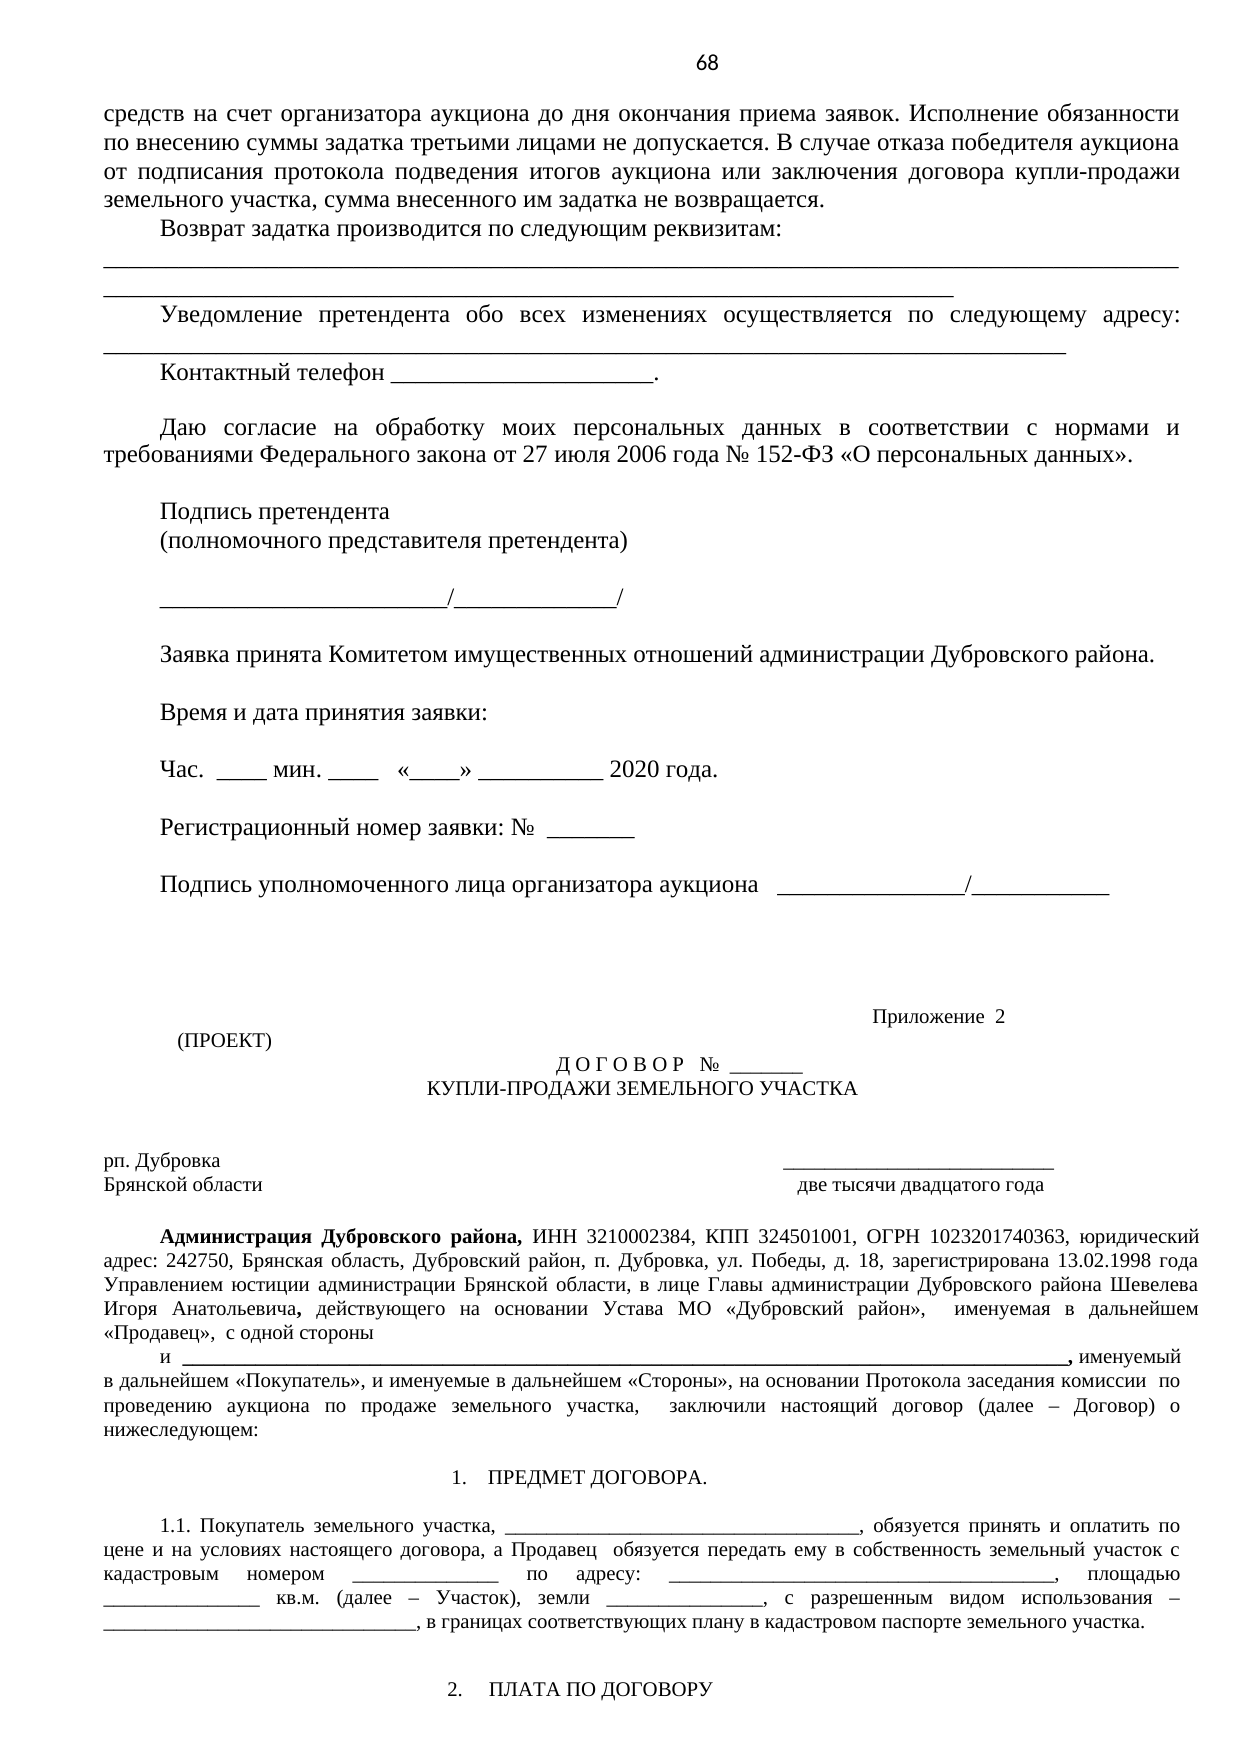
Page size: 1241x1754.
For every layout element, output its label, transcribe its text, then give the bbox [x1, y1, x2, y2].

text (полномочного представителя претендента) [103, 525, 1181, 554]
text рп. Дубровка __________________________ Брянской области две тысячи двадцатого года [103, 1148, 1181, 1196]
text Регистрационный номер заявки: № _______ [103, 812, 1181, 840]
text Даю согласие на обработку моих персональных данных в соответствии с нормами и требованиями Федерального закона от 27 июля 2006 года № 152-ФЗ «О персональных данных». [103, 414, 1181, 467]
text _______________________/_____________/ [103, 582, 1181, 610]
text Администрация Дубровского района, ИНН 3210002384, КПП 324501001, ОГРН 1023201740363, юридический адрес: 242750, Брянская область, Дубровский район, п. Дубровка, ул. Победы, д. 18, зарегистрирована 13.02.1998 года Управлением юстиции администрации Брянской области, в лице Главы администрации Дубровского района Шевелева Игоря Анатольевича, действующего на основании Устава МО «Дубровский район», именуемая в дальнейшем «Продавец», с одной стороны [103, 1224, 1200, 1344]
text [103, 98, 1181, 213]
text и _____________________________________________________________________________________, именуемый в дальнейшем «Покупатель», и именуемые в дальнейшем «Стороны», на основании Протокола заседания комиссии по проведению аукциона по продаже земельного участка, заключили настоящий договор (далее – Договор) о нижеследующем: [103, 1344, 1181, 1441]
text Возврат задатка производится по следующим реквизитам: [103, 213, 1181, 242]
text (ПРОЕКТ) [103, 1028, 1181, 1052]
text 1. ПРЕДМЕТ ДОГОВОРА. [103, 1465, 1181, 1489]
text Д О Г О В О Р № _______ [103, 1052, 1181, 1076]
text Подпись претендента [103, 496, 1181, 525]
text Час. ____ мин. ____ «____» __________ 2020 года. [103, 754, 1181, 783]
text Заявка принята Комитетом имущественных отношений администрации Дубровского района. [103, 639, 1181, 668]
text Уведомление претендента обо всех изменениях осуществляется по следующему адресу: _____________________________________________________________________________ [103, 299, 1181, 357]
text КУПЛИ-ПРОДАЖИ ЗЕМЕЛЬНОГО УЧАСТКА [103, 1076, 1181, 1100]
text Приложение 2 [872, 1003, 1181, 1028]
text 2. ПЛАТА ПО ДОГОВОРУ [103, 1677, 1181, 1701]
text 1.1. Покупатель земельного участка, __________________________________, обязуется принять и оплатить по цене и на условиях настоящего договора, а Продавец обязуется передать ему в собственность земельный участок с кадастровым номером ______________ по адресу: _____________________________________, площадью _______________ кв.м. (далее – Участок), земли _______________, с разрешенным видом использования – ______________________________, в границах соответствующих плану в кадастровом паспорте земельного участка. [103, 1513, 1181, 1633]
text Контактный телефон _____________________. [103, 357, 1181, 386]
text __________________________________________________________________________________________________________________________________________________________ [103, 242, 1181, 299]
text Время и дата принятия заявки: [103, 697, 1181, 725]
text Подпись уполномоченного лица организатора аукциона _______________/___________ [159, 869, 1181, 898]
